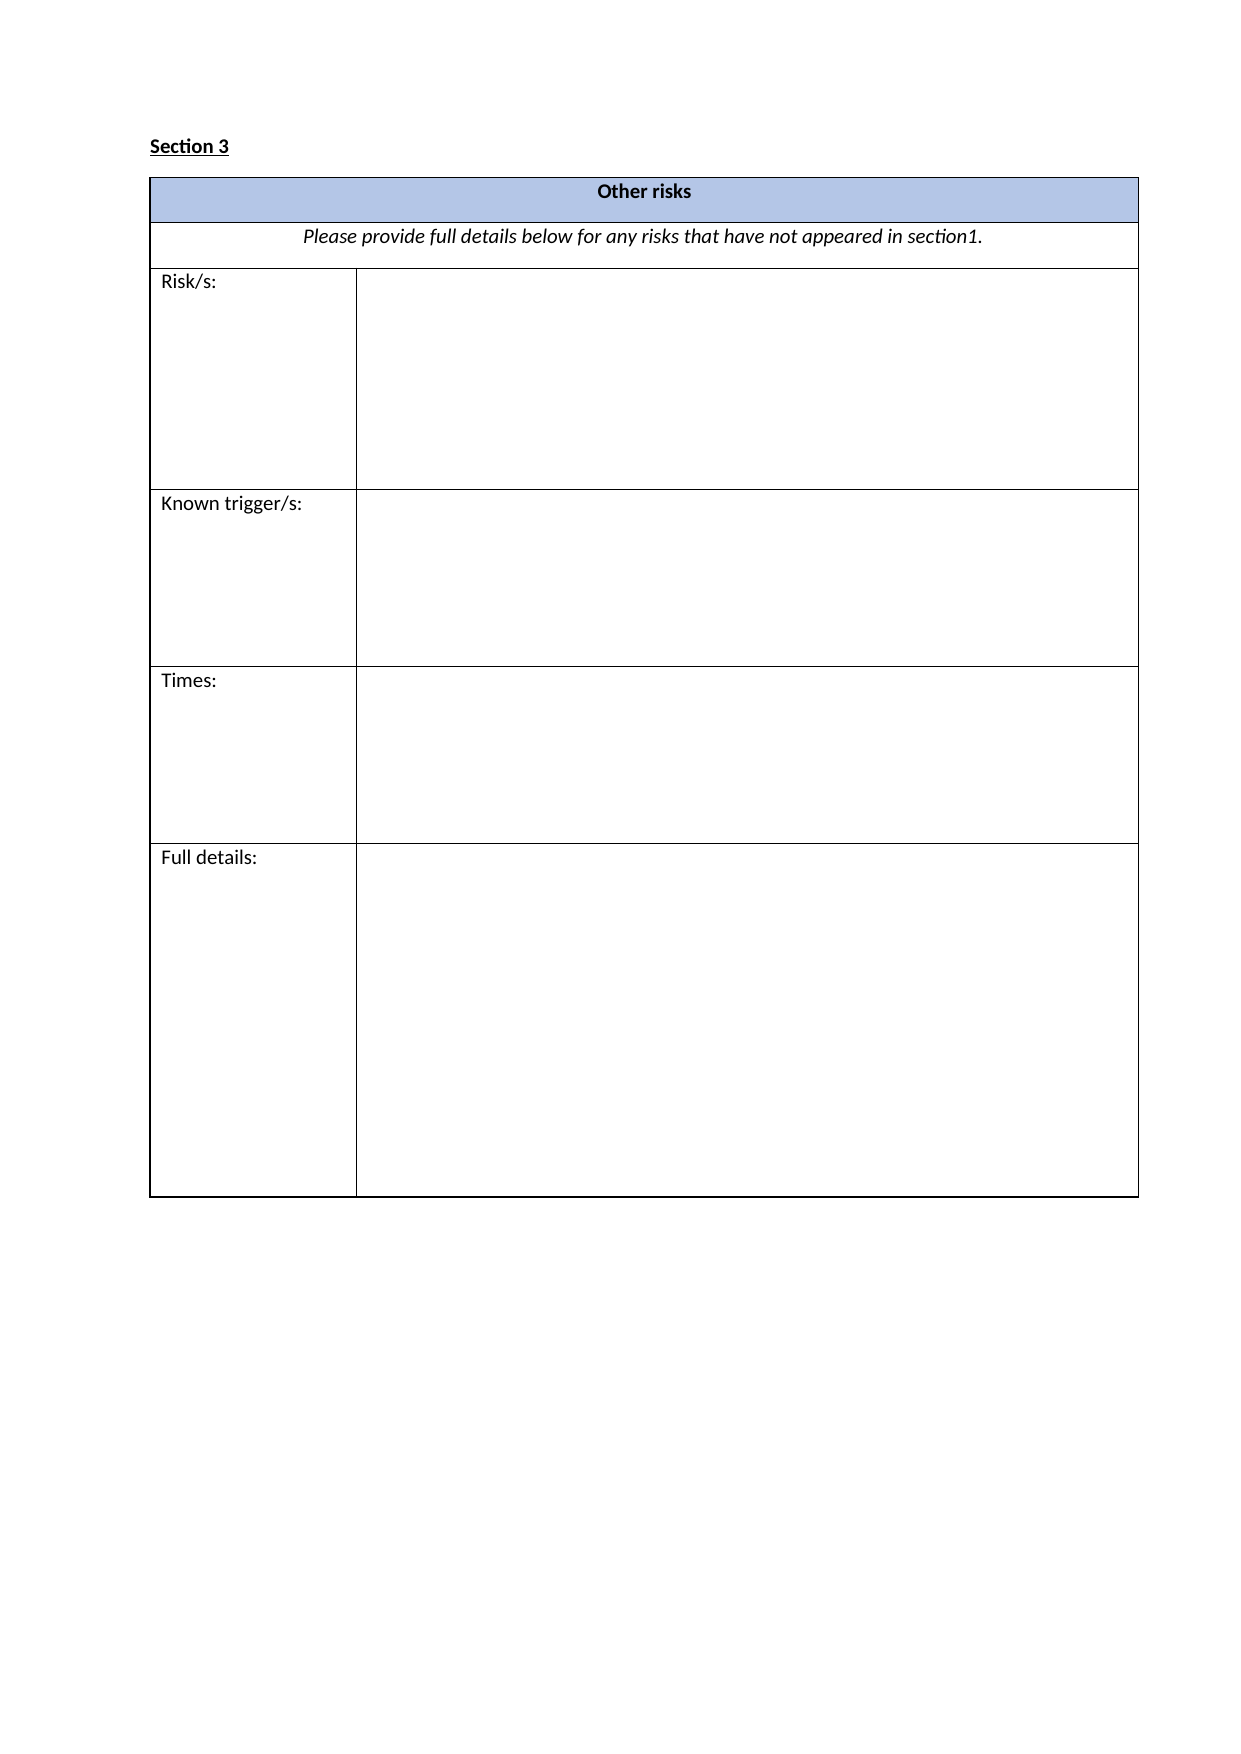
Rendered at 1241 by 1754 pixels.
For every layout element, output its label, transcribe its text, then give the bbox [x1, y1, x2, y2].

table_cell [357, 269, 1138, 489]
table_cell Risk/s: [151, 269, 356, 489]
table_cell [357, 844, 1138, 1196]
table_header Other risks [151, 178, 1138, 222]
table_cell Known trigger/s: [151, 490, 356, 666]
table_cell Please provide full details below for any risks that have not appeared in section1. [151, 223, 1138, 267]
table_cell Times: [151, 667, 356, 843]
table_cell [357, 490, 1138, 666]
table_cell [357, 667, 1138, 843]
text Section 3 [150, 133, 1090, 158]
table_cell Full details: [151, 844, 356, 1196]
